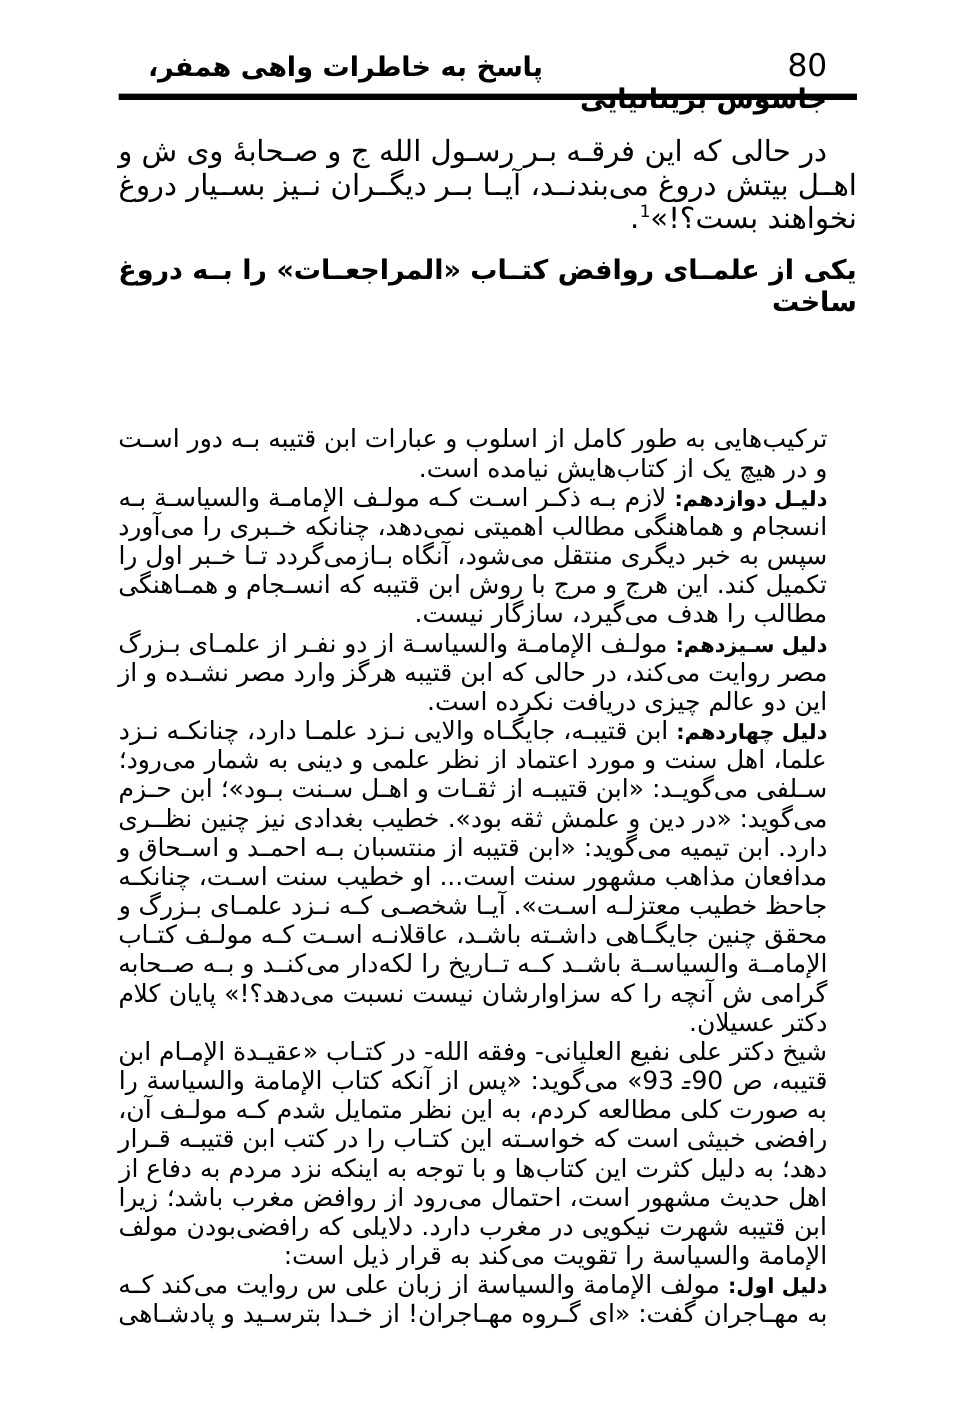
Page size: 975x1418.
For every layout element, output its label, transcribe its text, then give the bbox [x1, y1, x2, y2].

text یکی از علمای روافض کتاب «المراجعات» را به دروغ ساخت [118, 254, 857, 318]
text در حالی که این فرقه بر رسول الله ج و صحابۀ وی ش و اهل بیتش دروغ می‌بندند، آیا بر دیگران نیز بسیار دروغ نخواهند بست؟!». [118, 134, 857, 236]
